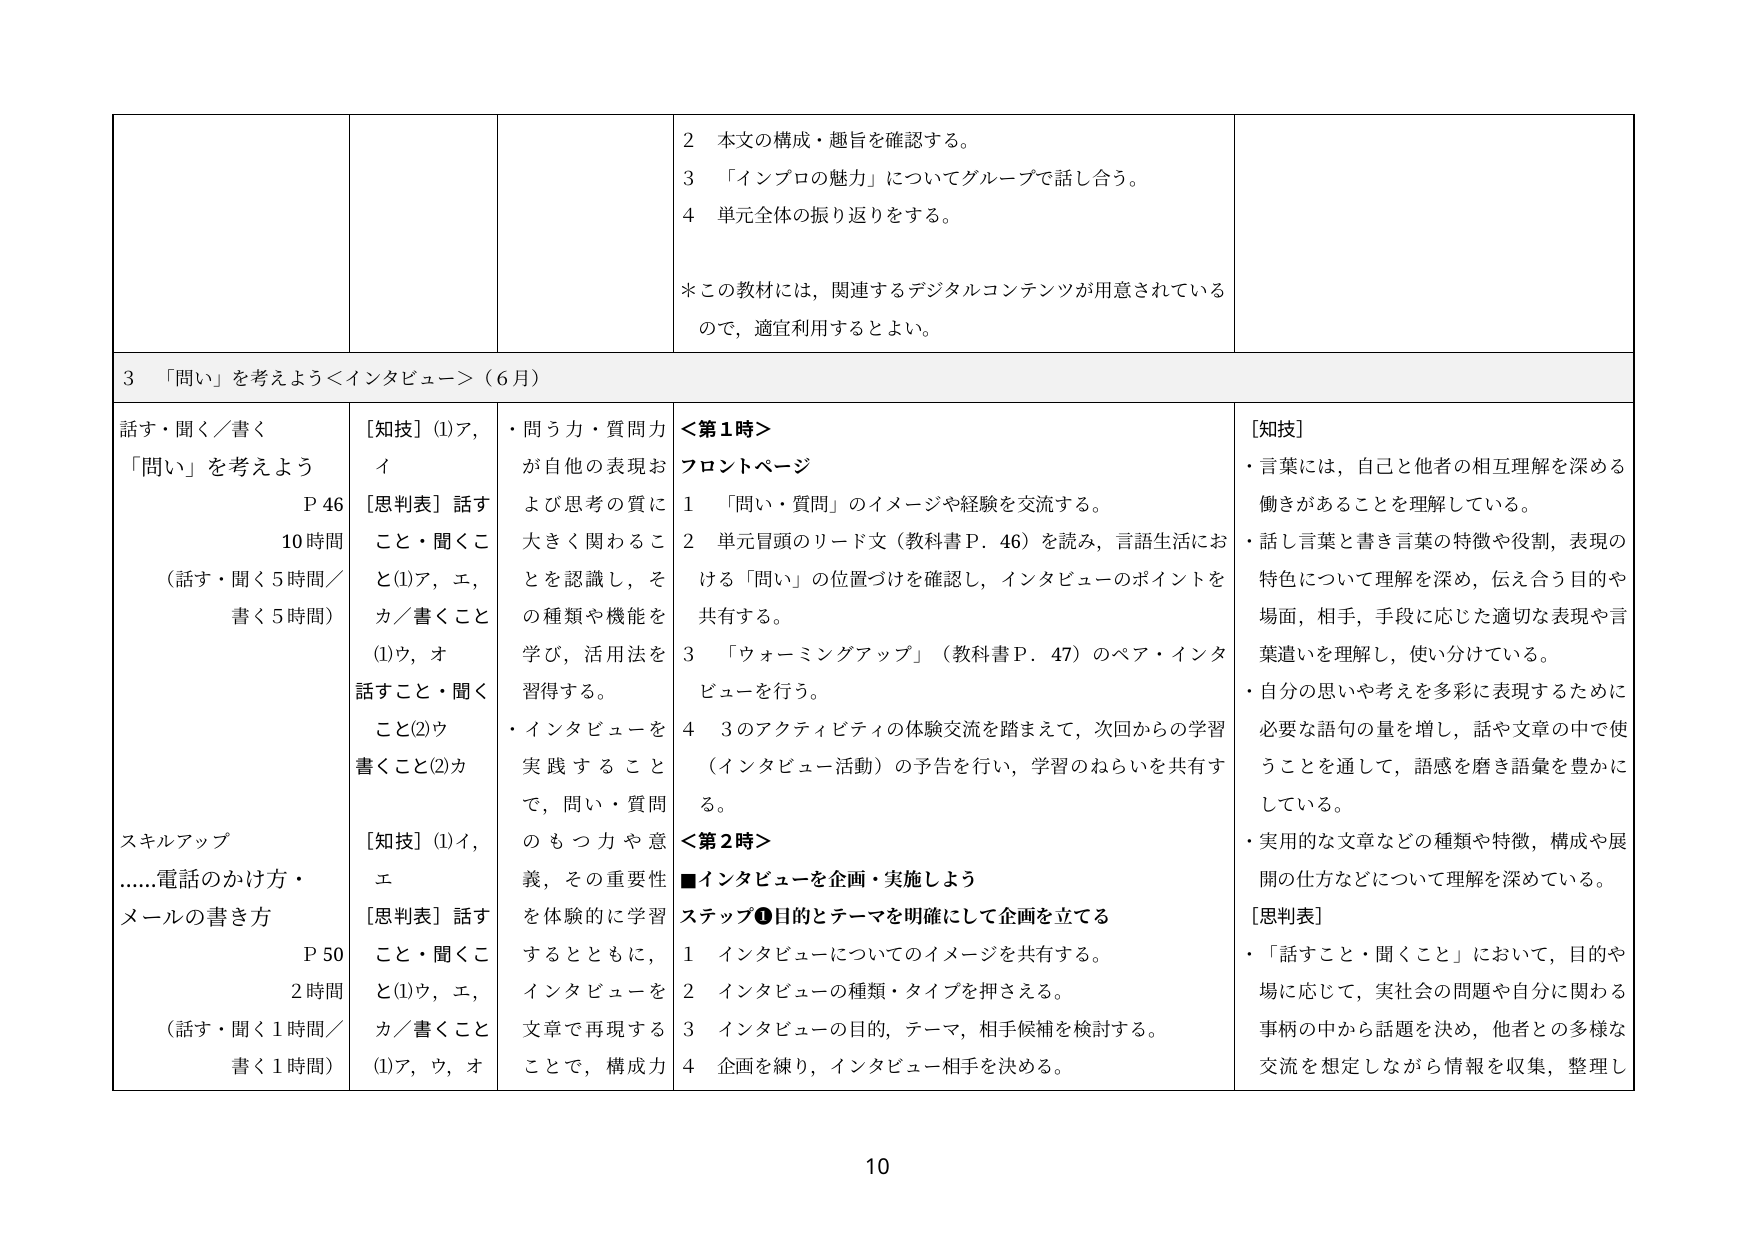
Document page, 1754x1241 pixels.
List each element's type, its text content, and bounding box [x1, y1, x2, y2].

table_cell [114, 115, 349, 352]
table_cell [350, 115, 497, 352]
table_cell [1235, 115, 1633, 352]
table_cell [1235, 403, 1633, 1090]
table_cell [498, 403, 673, 1090]
table_cell ３ 「問い」を考えよう＜インタビュー＞（６月） [114, 353, 1633, 402]
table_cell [674, 403, 1234, 1090]
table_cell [498, 115, 673, 352]
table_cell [674, 115, 1234, 352]
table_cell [350, 403, 497, 1090]
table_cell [114, 403, 349, 1090]
